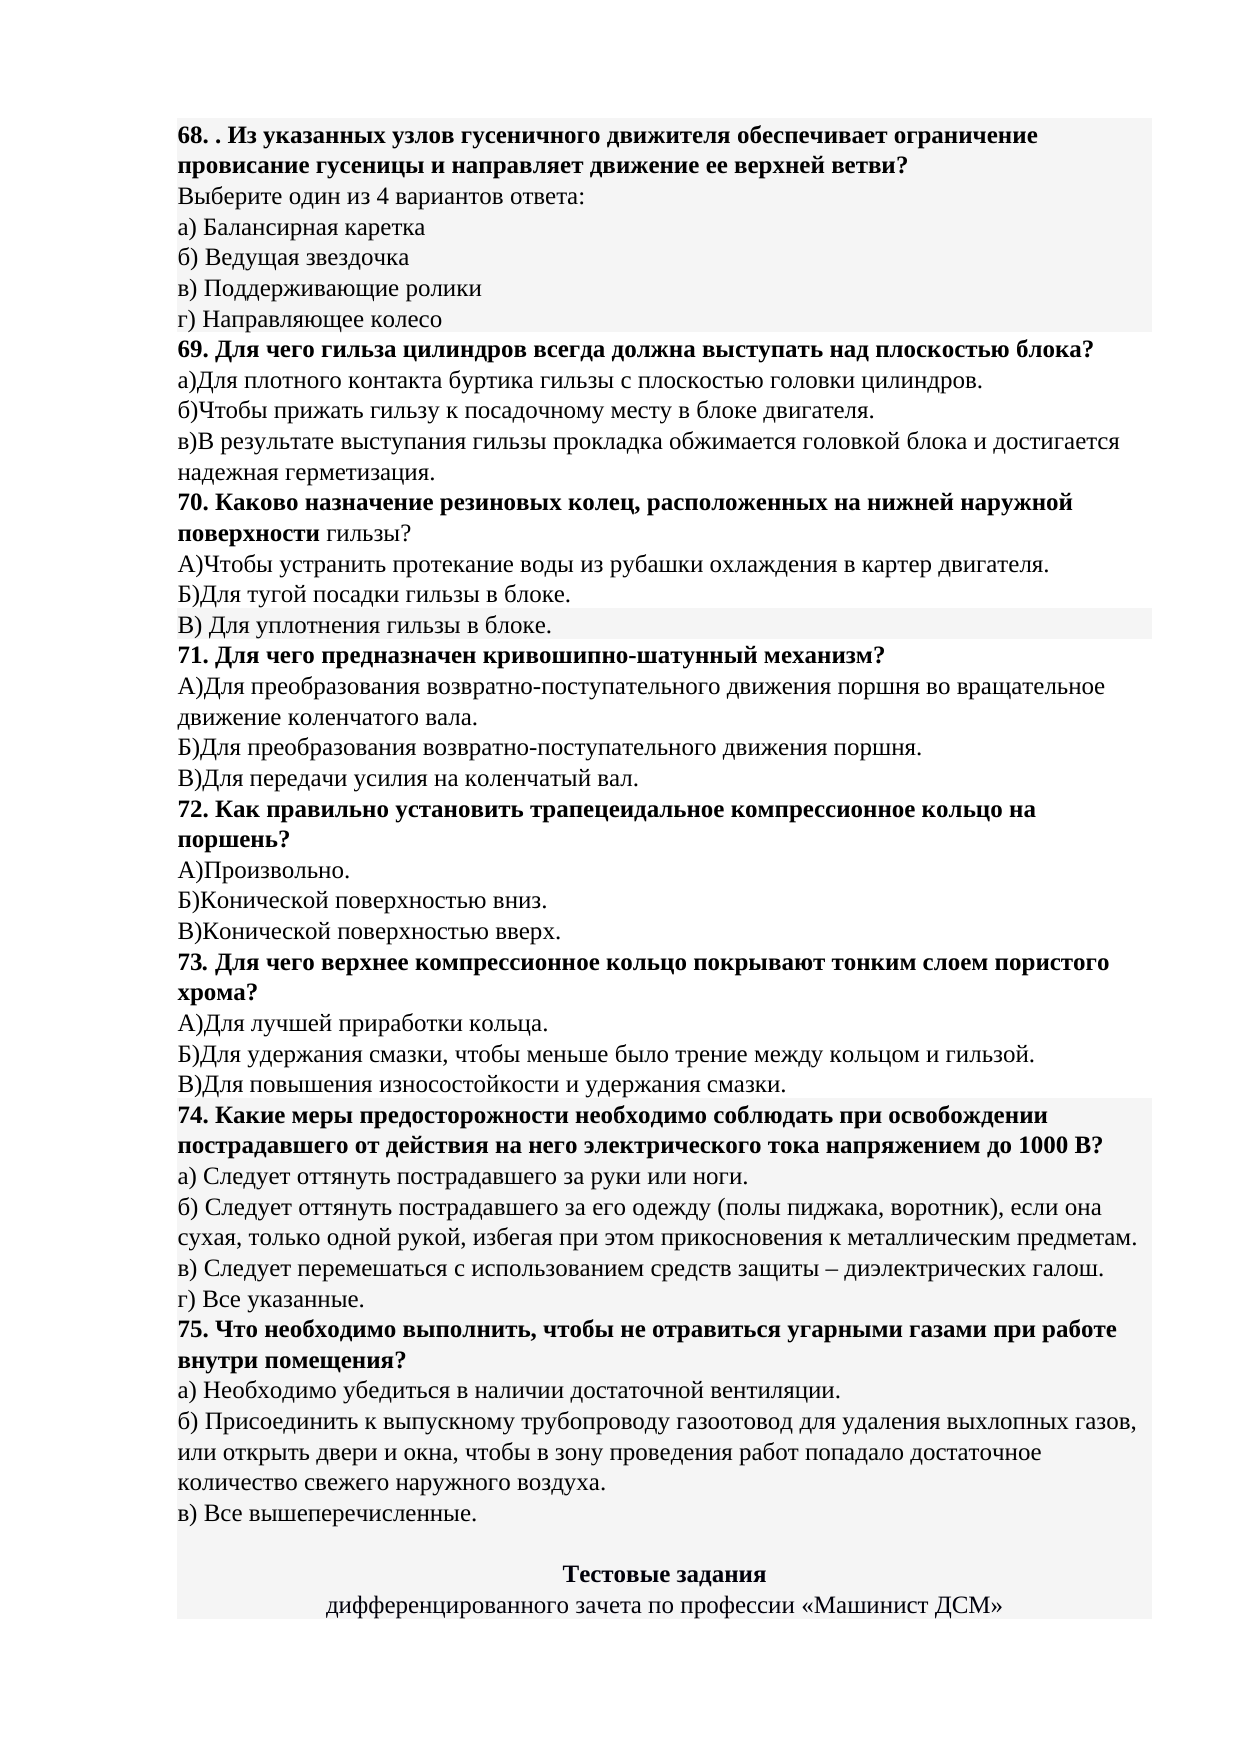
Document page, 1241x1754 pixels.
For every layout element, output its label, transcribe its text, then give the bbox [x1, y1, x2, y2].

text А)Чтобы устранить протекание воды из рубашки охлаждения в картер двигателя. [177, 547, 1152, 577]
text А)Произвольно. [177, 853, 1152, 884]
text 71. Для чего предназначен кривошипно-шатунный механизм? [177, 639, 1152, 669]
text б)Чтобы прижать гильзу к посадочному месту в блоке двигателя. [177, 394, 1152, 424]
text 74. Какие меры предосторожности необходимо соблюдать при освобождении пострадавшего от действия на него электрического тока напряжением до 1000 В? [177, 1098, 1152, 1159]
text В)Для повышения износостойкости и удержания смазки. [177, 1067, 1152, 1098]
text 72. Как правильно установить трапецеидальное компрессионное кольцо на поршень? [177, 792, 1152, 853]
text 68. . Из указанных узлов гусеничного движителя обеспечивает ограничение провисание гусеницы и направляет движение ее верхней ветви? [177, 118, 1152, 179]
text а) Следует оттянуть пострадавшего за руки или ноги. [177, 1159, 1152, 1190]
text В)Конической поверхностью вверх. [177, 914, 1152, 945]
text 70. Каково назначение резиновых колец, расположенных на нижней наружной поверхности гильзы? [177, 486, 1152, 547]
text в)В результате выступания гильзы прокладка обжимается головкой блока и достигается надежная герметизация. [177, 424, 1152, 486]
text г) Все указанные. [177, 1282, 1152, 1312]
text В) Для уплотнения гильзы в блоке. [177, 608, 1152, 639]
text 75. Что необходимо выполнить, чтобы не отравиться угарными газами при работе внутри помещения? [177, 1312, 1152, 1374]
text А)Для лучшей приработки кольца. [177, 1006, 1152, 1037]
text дифференцированного зачета по профессии «Машинист ДСМ» [177, 1588, 1152, 1619]
text Тестовые задания [177, 1557, 1152, 1588]
text а)Для плотного контакта буртика гильзы с плоскостью головки цилиндров. [177, 363, 1152, 394]
text Б)Для удержания смазки, чтобы меньше было трение между кольцом и гильзой. [177, 1037, 1152, 1067]
text Б)Для тугой посадки гильзы в блоке. [177, 577, 1152, 608]
text Б)Конической поверхностью вниз. [177, 884, 1152, 914]
text б) Присоединить к выпускному трубопроводу газоотовод для удаления выхлопных газов, или открыть двери и окна, чтобы в зону проведения работ попадало достаточное количество свежего наружного воздуха. [177, 1404, 1152, 1496]
text в) Все вышеперечисленные. [177, 1496, 1152, 1527]
text в) Следует перемешаться с использованием средств защиты – диэлектрических галош. [177, 1251, 1152, 1282]
text б) Следует оттянуть пострадавшего за его одежду (полы пиджака, воротник), если она сухая, только одной рукой, избегая при этом прикосновения к металлическим предметам. [177, 1190, 1152, 1251]
text Б)Для преобразования возвратно-поступательного движения поршня. [177, 731, 1152, 761]
text Выберите один из 4 вариантов ответа: а) Балансирная каретка б) Ведущая звездочка в) Поддерживающие ролики г) Направляющее колесо [177, 179, 1152, 332]
text 73. Для чего верхнее компрессионное кольцо покрывают тонким слоем пористого хрома? [177, 945, 1152, 1006]
text 69. Для чего гильза цилиндров всегда должна выступать над плоскостью блока? [177, 332, 1152, 363]
text В)Для передачи усилия на коленчатый вал. [177, 761, 1152, 792]
text А)Для преобразования возвратно-поступательного движения поршня во вращательное движение коленчатого вала. [177, 669, 1152, 731]
text а) Необходимо убедиться в наличии достаточной вентиляции. [177, 1374, 1152, 1404]
